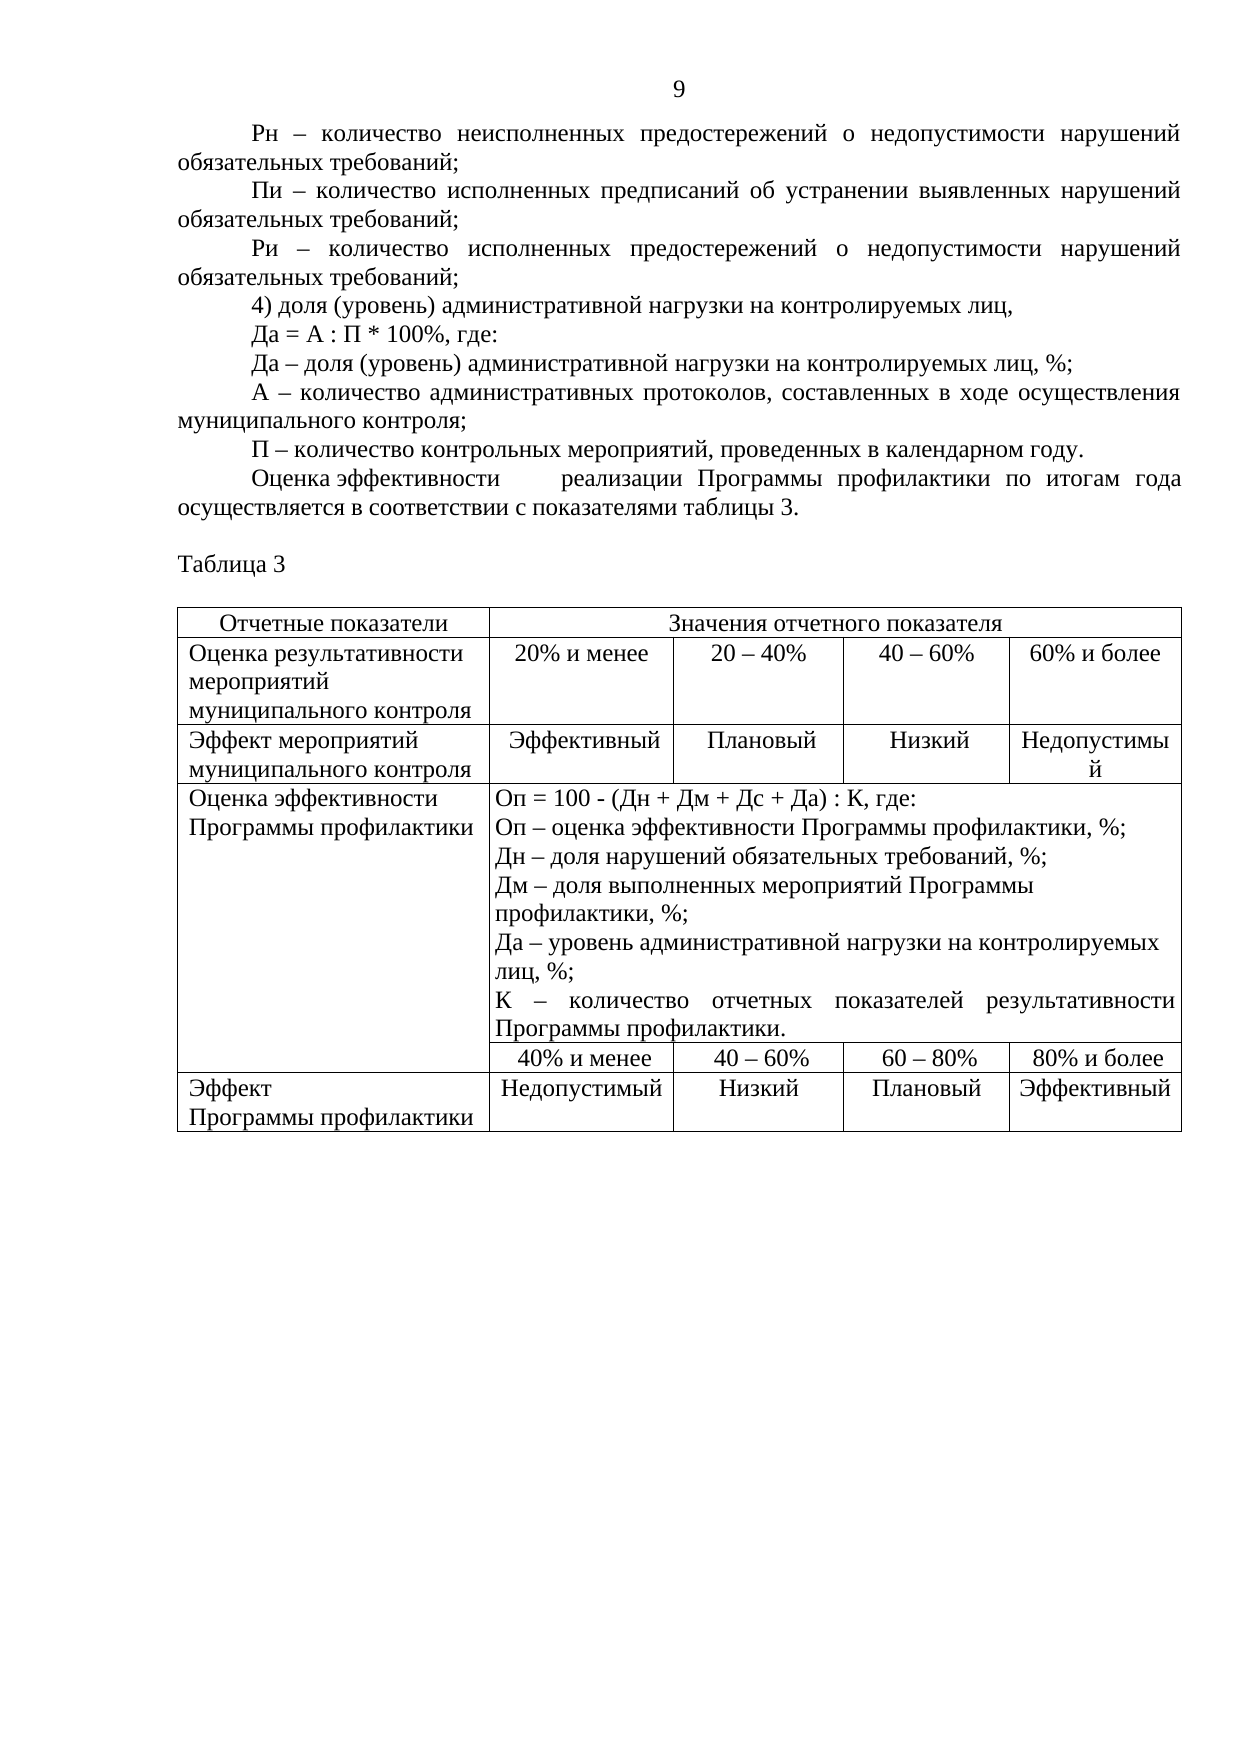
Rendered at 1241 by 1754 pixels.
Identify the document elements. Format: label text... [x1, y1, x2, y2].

table_cell 40 – 60% [674, 1043, 843, 1072]
text Оценка эффективности реализации Программы профилактики по итогам года осуществляется в соответствии с показателями таблицы 3. [177, 463, 1181, 521]
table_cell Эффект Программы профилактики [178, 1073, 489, 1131]
table_cell Эффективный [490, 725, 673, 782]
table_header Значения отчетного показателя [490, 608, 1181, 637]
table_cell 60 – 80% [844, 1043, 1009, 1072]
text П – количество контрольных мероприятий, проведенных в календарном году. [177, 434, 1181, 463]
table_cell 20% и менее [490, 638, 673, 724]
table_cell Оценка результативности мероприятий муниципального контроля [178, 638, 489, 724]
table_cell 40% и менее [490, 1043, 673, 1072]
table_cell Недопустимый [1010, 725, 1181, 782]
text Да – доля (уровень) административной нагрузки на контролируемых лиц, %; [177, 348, 1181, 377]
text Пи – количество исполненных предписаний об устранении выявленных нарушений обязательных требований; [177, 176, 1181, 233]
table_cell Недопустимый [490, 1073, 673, 1131]
text Рн – количество неисполненных предостережений о недопустимости нарушений обязательных требований; [177, 118, 1181, 176]
table_cell 80% и более [1010, 1043, 1181, 1072]
table_cell 20 – 40% [674, 638, 843, 724]
table_cell Низкий [674, 1073, 843, 1131]
text Таблица 3 [177, 549, 1181, 578]
table_cell Эффект мероприятий муниципального контроля [178, 725, 489, 782]
table_cell 40 – 60% [844, 638, 1009, 724]
text 4) доля (уровень) административной нагрузки на контролируемых лиц, [177, 291, 1181, 319]
table_cell Плановый [674, 725, 843, 782]
table_cell Оценка эффективности Программы профилактики [178, 784, 489, 1072]
text А – количество административных протоколов, составленных в ходе осуществления муниципального контроля; [177, 377, 1181, 434]
text Ри – количество исполненных предостережений о недопустимости нарушений обязательных требований; [177, 233, 1181, 291]
table_cell Низкий [844, 725, 1009, 782]
table_cell Оп = 100 - (Дн + Дм + Дс + Да) : К, где: Оп – оценка эффективности Программы профилактики, %; Дн – доля нарушений обязательных требований, %; Дм – доля выполненных мероприятий Программы профилактики, %; Да – уровень административной нагрузки на контролируемых лиц, %; К – количество отчетных показателей результативности Программы профилактики. [490, 784, 1181, 1042]
table_cell 60% и более [1010, 638, 1181, 724]
table_cell Эффективный [1010, 1073, 1181, 1131]
table_header Отчетные показатели [178, 608, 489, 637]
text Да = А : П * 100%, где: [177, 319, 1181, 348]
table_cell Плановый [844, 1073, 1009, 1131]
